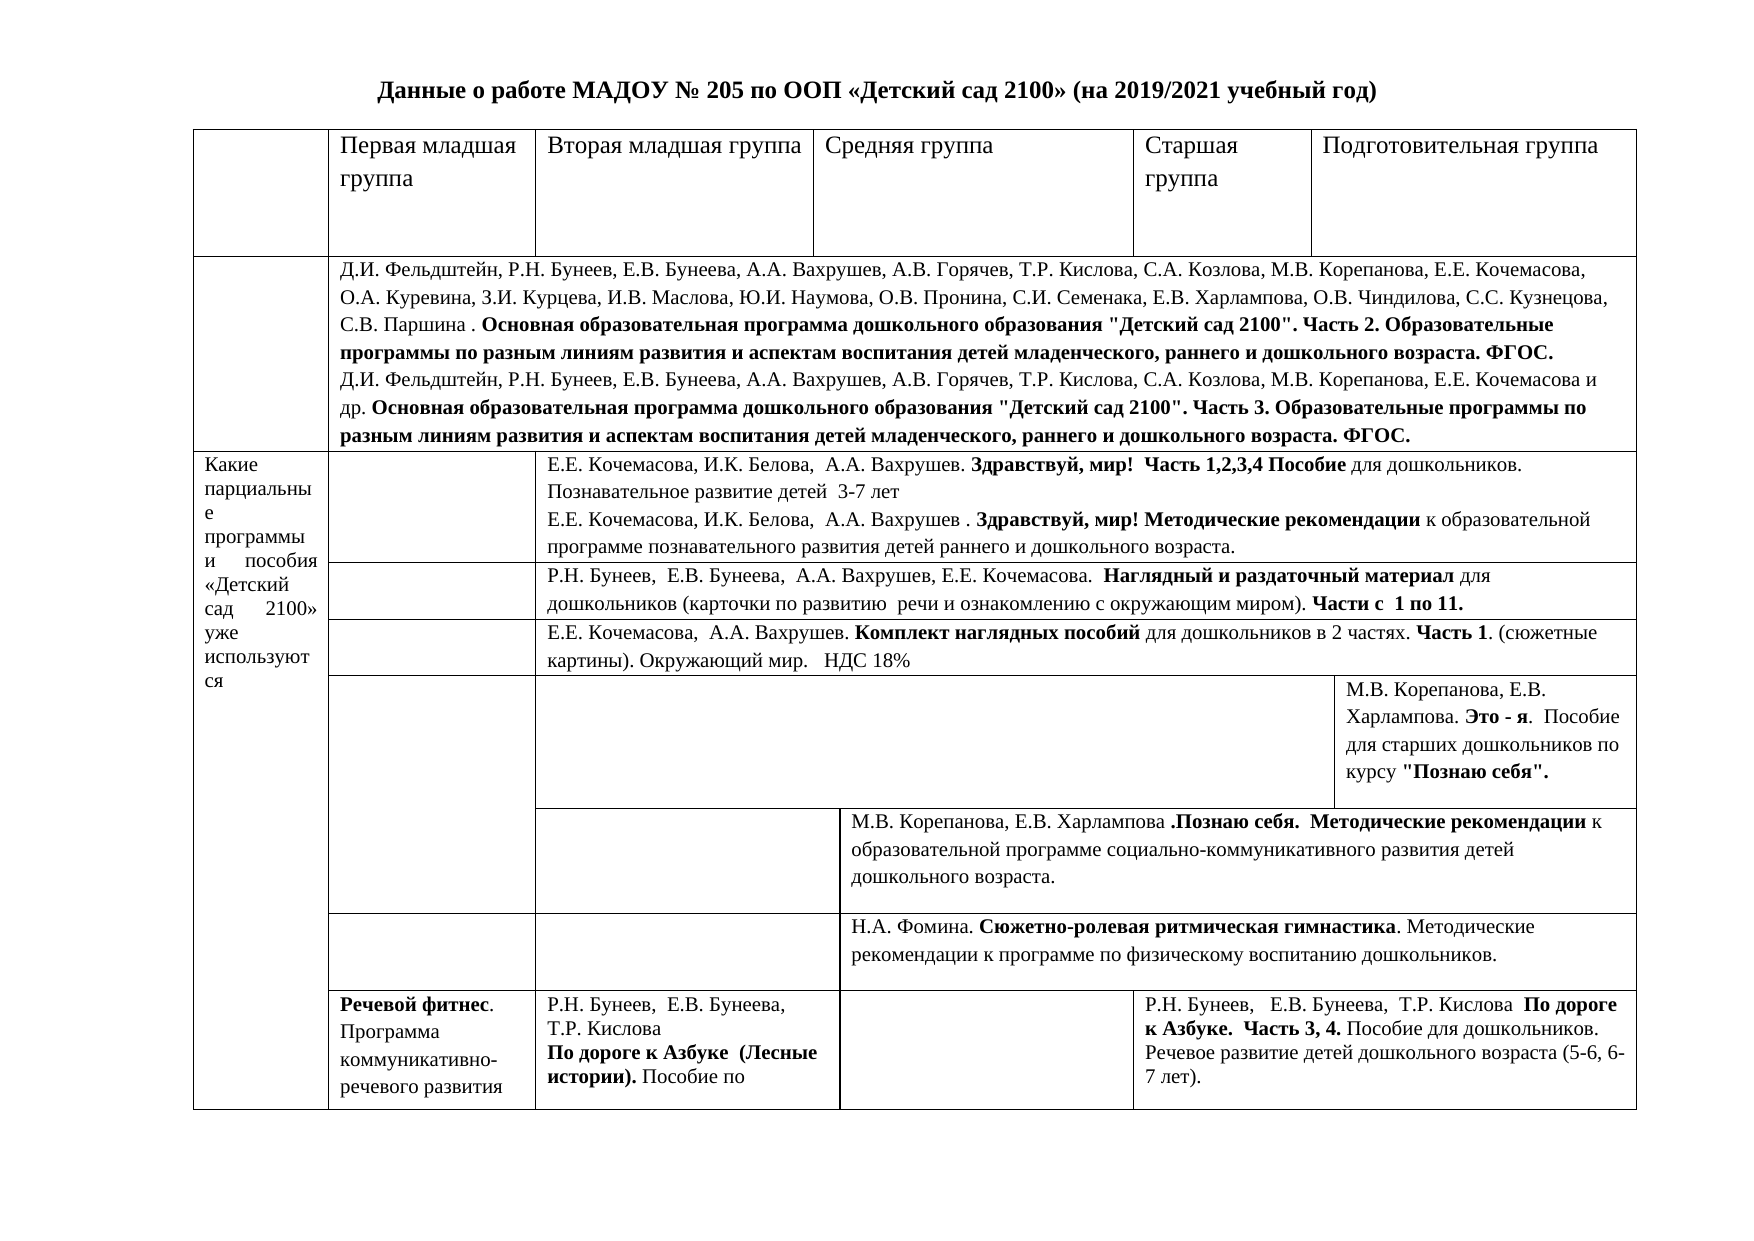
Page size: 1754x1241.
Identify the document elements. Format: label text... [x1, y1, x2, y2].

table_cell [536, 676, 1334, 808]
table_cell [329, 914, 535, 990]
table_header Старшая группа [1134, 130, 1311, 256]
table_cell Р.Н. Бунеев, Е.В. Бунеева, А.А. Вахрушев, Е.Е. Кочемасова. Наглядный и раздаточный материал для дошкольников (карточки по развитию речи и ознакомлению с окружающим миром). Части с 1 по 11. [536, 563, 1636, 619]
table_cell [536, 809, 839, 913]
table_cell [841, 991, 1133, 1108]
table_cell [536, 914, 839, 990]
table_header Подготовительная группа [1312, 130, 1636, 256]
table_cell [536, 991, 839, 1108]
table_cell Н.А. Фомина. Сюжетно-ролевая ритмическая гимнастика. Методические рекомендации к программе по физическому воспитанию дошкольников. [841, 914, 1636, 990]
text Данные о работе МАДОУ № 205 по ООП «Детский сад 2100» (на 2019/2021 учебный год) [75, 75, 1679, 104]
table_cell [194, 257, 328, 451]
table_cell Д.И. Фельдштейн, Р.Н. Бунеев, Е.В. Бунеева, А.А. Вахрушев, А.В. Горячев, Т.Р. Кислова, С.А. Козлова, М.В. Корепанова, Е.Е. Кочемасова, О.А. Куревина, З.И. Курцева, И.В. Маслова, Ю.И. Наумова, О.В. Пронина, С.И. Семенака, Е.В. Харлампова, О.В. Чиндилова, С.С. Кузнецова, С.В. Паршина . Основная образовательная программа дошкольного образования "Детский сад 2100". Часть 2. Образовательные программы по разным линиям развития и аспектам воспитания детей младенческого, раннего и дошкольного возраста. ФГОС. Д.И. Фельдштейн, Р.Н. Бунеев, Е.В. Бунеева, А.А. Вахрушев, А.В. Горячев, Т.Р. Кислова, С.А. Козлова, М.В. Корепанова, Е.Е. Кочемасова и др. Основная образовательная программа дошкольного образования "Детский сад 2100". Часть 3. Образовательные программы по разным линиям развития и аспектам воспитания детей младенческого, раннего и дошкольного возраста. ФГОС. [329, 257, 1636, 451]
table_cell М.В. Корепанова, Е.В. Харлампова .Познаю себя. Методические рекомендации к образовательной программе социально-коммуникативного развития детей дошкольного возраста. [841, 809, 1636, 913]
table_header Средняя группа [814, 130, 1133, 256]
table_header Вторая младшая группа [536, 130, 813, 256]
table_cell Р.Н. Бунеев, Е.В. Бунеева, Т.Р. Кислова По дороге к Азбуке. Часть 3, 4. Пособие для дошкольников. Речевое развитие детей дошкольного возраста (5-6, 6-7 лет). [1134, 991, 1636, 1108]
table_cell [329, 991, 535, 1108]
table_cell [329, 563, 535, 619]
table_cell Е.Е. Кочемасова, И.К. Белова, А.А. Вахрушев. Здравствуй, мир! Часть 1,2,3,4 Пособие для дошкольников. Познавательное развитие детей 3-7 лет Е.Е. Кочемасова, И.К. Белова, А.А. Вахрушев . Здравствуй, мир! Методические рекомендации к образовательной программе познавательного развития детей раннего и дошкольного возраста. [536, 452, 1636, 562]
table_cell [329, 620, 535, 675]
table_header Первая младшая группа [329, 130, 535, 256]
table_cell [329, 676, 535, 913]
table_cell [329, 452, 535, 562]
table_cell Какие парциальные программы и пособия «Детский сад 2100» уже используются [194, 452, 328, 1108]
table_header [194, 130, 328, 256]
table_cell Е.Е. Кочемасова, А.А. Вахрушев. Комплект наглядных пособий для дошкольников в 2 частях. Часть 1. (сюжетные картины). Окружающий мир. НДС 18% [536, 620, 1636, 675]
table_cell М.В. Корепанова, Е.В. Харлампова. Это - я. Пособие для старших дошкольников по курсу "Познаю себя". [1335, 676, 1636, 808]
